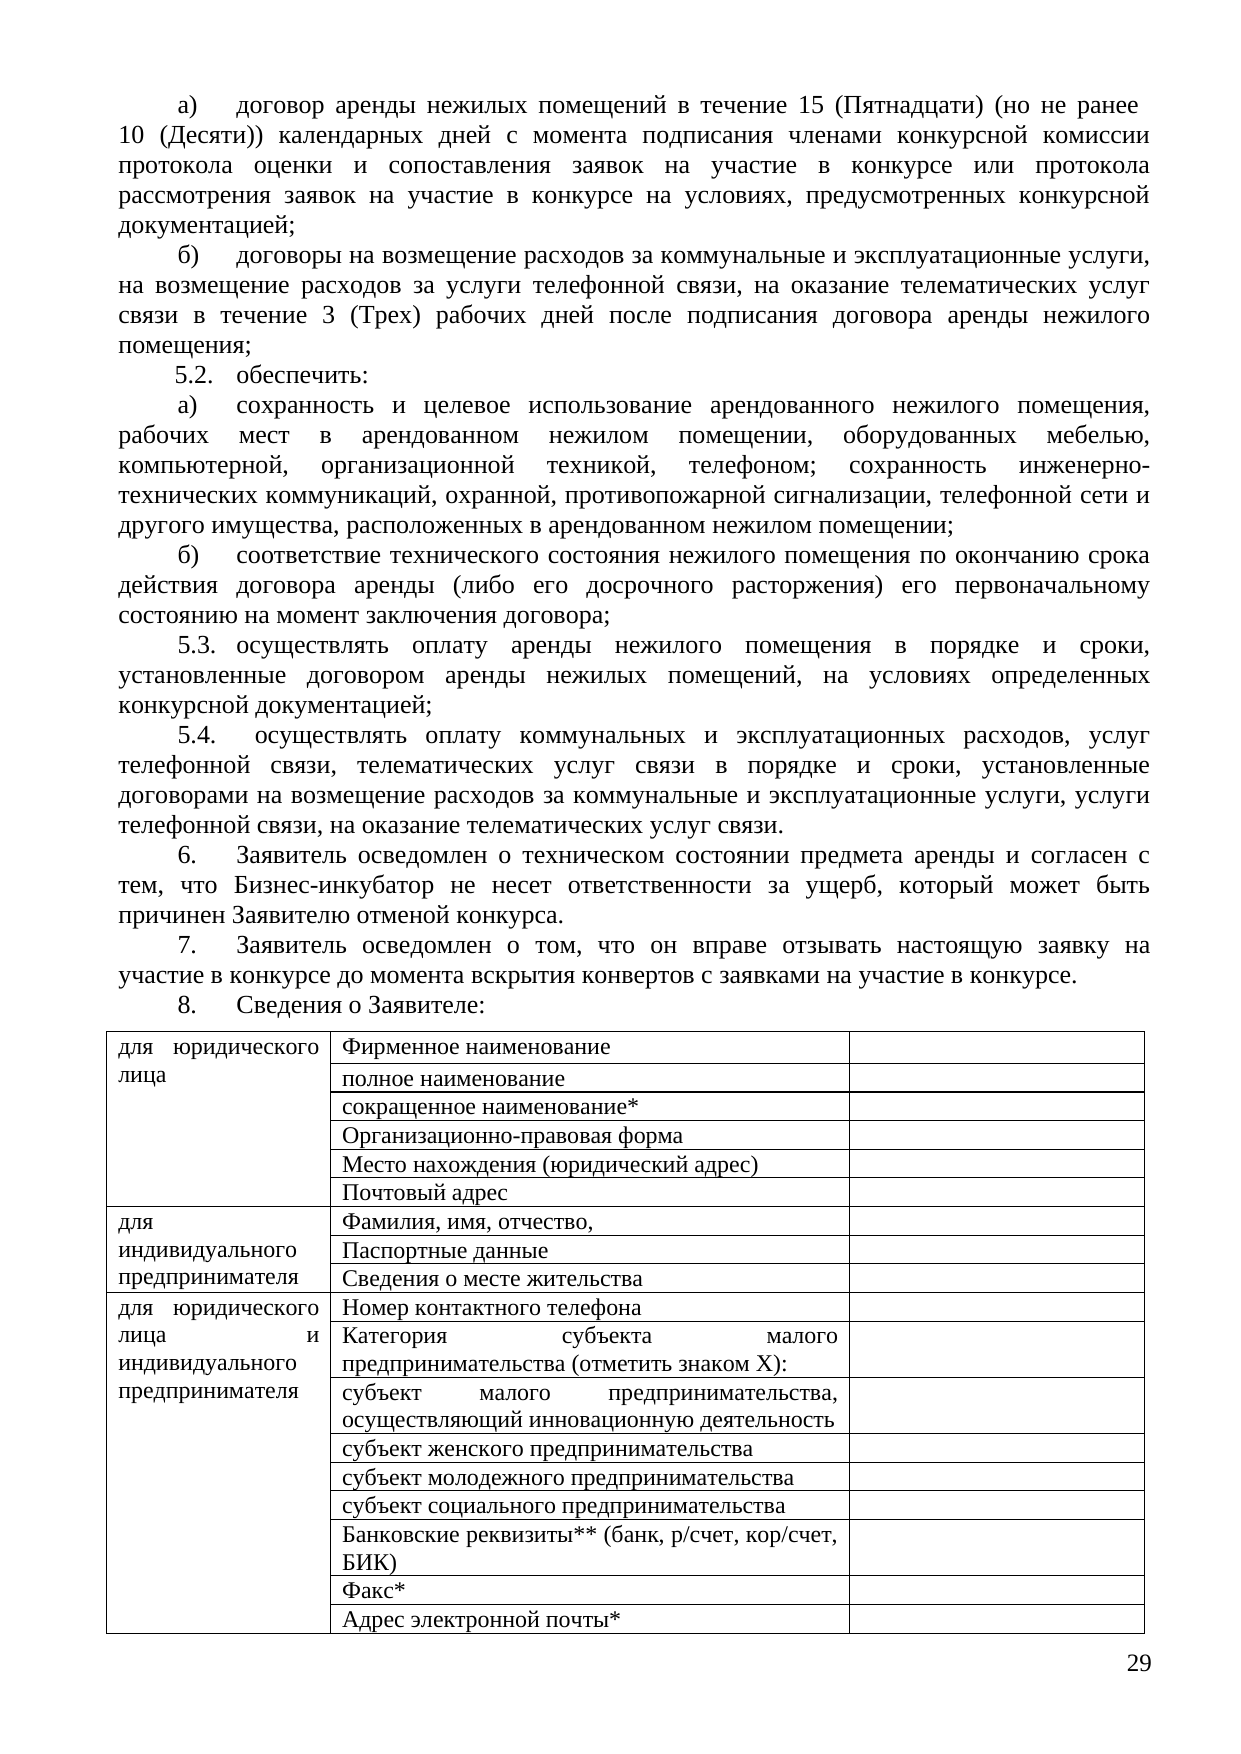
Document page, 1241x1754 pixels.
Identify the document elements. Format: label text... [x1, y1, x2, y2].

table_cell Место нахождения (юридический адрес) [331, 1150, 849, 1177]
table_cell Номер контактного телефона [331, 1293, 849, 1321]
table_cell Факс* [331, 1576, 849, 1604]
table_cell [850, 1121, 1144, 1149]
table_cell полное наименование [331, 1064, 849, 1091]
table_header [850, 1032, 1144, 1063]
table_cell [850, 1150, 1144, 1177]
table_cell [850, 1093, 1144, 1120]
table_cell Сведения о месте жительства [331, 1264, 849, 1292]
table_cell субъект женского предпринимательства [331, 1434, 849, 1462]
text 5.2. обеспечить: [118, 359, 1152, 389]
table_cell для индивидуального предпринимателя [107, 1207, 330, 1292]
table_cell [850, 1463, 1144, 1490]
table_cell [850, 1207, 1144, 1234]
table_cell [850, 1178, 1144, 1206]
table_cell субъект социального предпринимательства [331, 1491, 849, 1519]
text 8. Сведения о Заявителе: [118, 989, 1152, 1019]
table_cell [850, 1236, 1144, 1263]
text 7. Заявитель осведомлен о том, что он вправе отзывать настоящую заявку на участие в конкурсе до момента вскрытия конвертов с заявками на участие в конкурсе. [118, 929, 1152, 989]
table_cell [850, 1264, 1144, 1292]
table_cell Банковские реквизиты** (банк, р/счет, кор/счет, БИК) [331, 1520, 849, 1575]
table_header для юридического лица [107, 1032, 330, 1206]
text 5.3. осуществлять оплату аренды нежилого помещения в порядке и сроки, установленные договором аренды нежилых помещений, на условиях определенных конкурсной документацией; [118, 629, 1152, 719]
table_cell для юридического лица и индивидуального предпринимателя [107, 1293, 330, 1632]
table_cell [850, 1293, 1144, 1321]
text 5.4. осуществлять оплату коммунальных и эксплуатационных расходов, услуг телефонной связи, телематических услуг связи в порядке и сроки, установленные договорами на возмещение расходов за коммунальные и эксплуатационные услуги, услуги телефонной связи, на оказание телематических услуг связи. [118, 719, 1152, 839]
text 6. Заявитель осведомлен о техническом состоянии предмета аренды и согласен с тем, что Бизнес-инкубатор не несет ответственности за ущерб, который может быть причинен Заявителю отменой конкурса. [118, 839, 1152, 929]
table_cell Паспортные данные [331, 1236, 849, 1263]
table_cell Адрес электронной почты* [331, 1605, 849, 1632]
text б) соответствие технического состояния нежилого помещения по окончанию срока действия договора аренды (либо его досрочного расторжения) его первоначальному состоянию на момент заключения договора; [118, 539, 1152, 629]
table_cell [850, 1605, 1144, 1632]
table_cell [850, 1064, 1144, 1091]
table_cell Категория субъекта малого предпринимательства (отметить знаком Х): [331, 1322, 849, 1377]
table_header Фирменное наименование [331, 1032, 849, 1063]
table_cell [850, 1322, 1144, 1377]
table_cell субъект молодежного предпринимательства [331, 1463, 849, 1490]
table_cell субъект малого предпринимательства, осуществляющий инновационную деятельность [331, 1378, 849, 1433]
table_cell сокращенное наименование* [331, 1093, 849, 1120]
table_cell Организационно-правовая форма [331, 1121, 849, 1149]
table_cell [850, 1491, 1144, 1519]
table_cell [850, 1520, 1144, 1575]
table_cell [850, 1378, 1144, 1433]
text а) сохранность и целевое использование арендованного нежилого помещения, рабочих мест в арендованном нежилом помещении, оборудованных мебелью, компьютерной, организационной техникой, телефоном; сохранность инженерно-технических коммуникаций, охранной, противопожарной сигнализации, телефонной сети и другого имущества, расположенных в арендованном нежилом помещении; [118, 389, 1152, 539]
table_cell Почтовый адрес [331, 1178, 849, 1206]
table_cell Фамилия, имя, отчество, [331, 1207, 849, 1234]
table_cell [850, 1434, 1144, 1462]
text а) договор аренды нежилых помещений в течение 15 (Пятнадцати) (но не ранее 10 (Десяти)) календарных дней с момента подписания членами конкурсной комиссии протокола оценки и сопоставления заявок на участие в конкурсе или протокола рассмотрения заявок на участие в конкурсе на условиях, предусмотренных конкурсной документацией; [118, 89, 1152, 239]
text б) договоры на возмещение расходов за коммунальные и эксплуатационные услуги, на возмещение расходов за услуги телефонной связи, на оказание телематических услуг связи в течение 3 (Трех) рабочих дней после подписания договора аренды нежилого помещения; [118, 239, 1152, 359]
table_cell [850, 1576, 1144, 1604]
